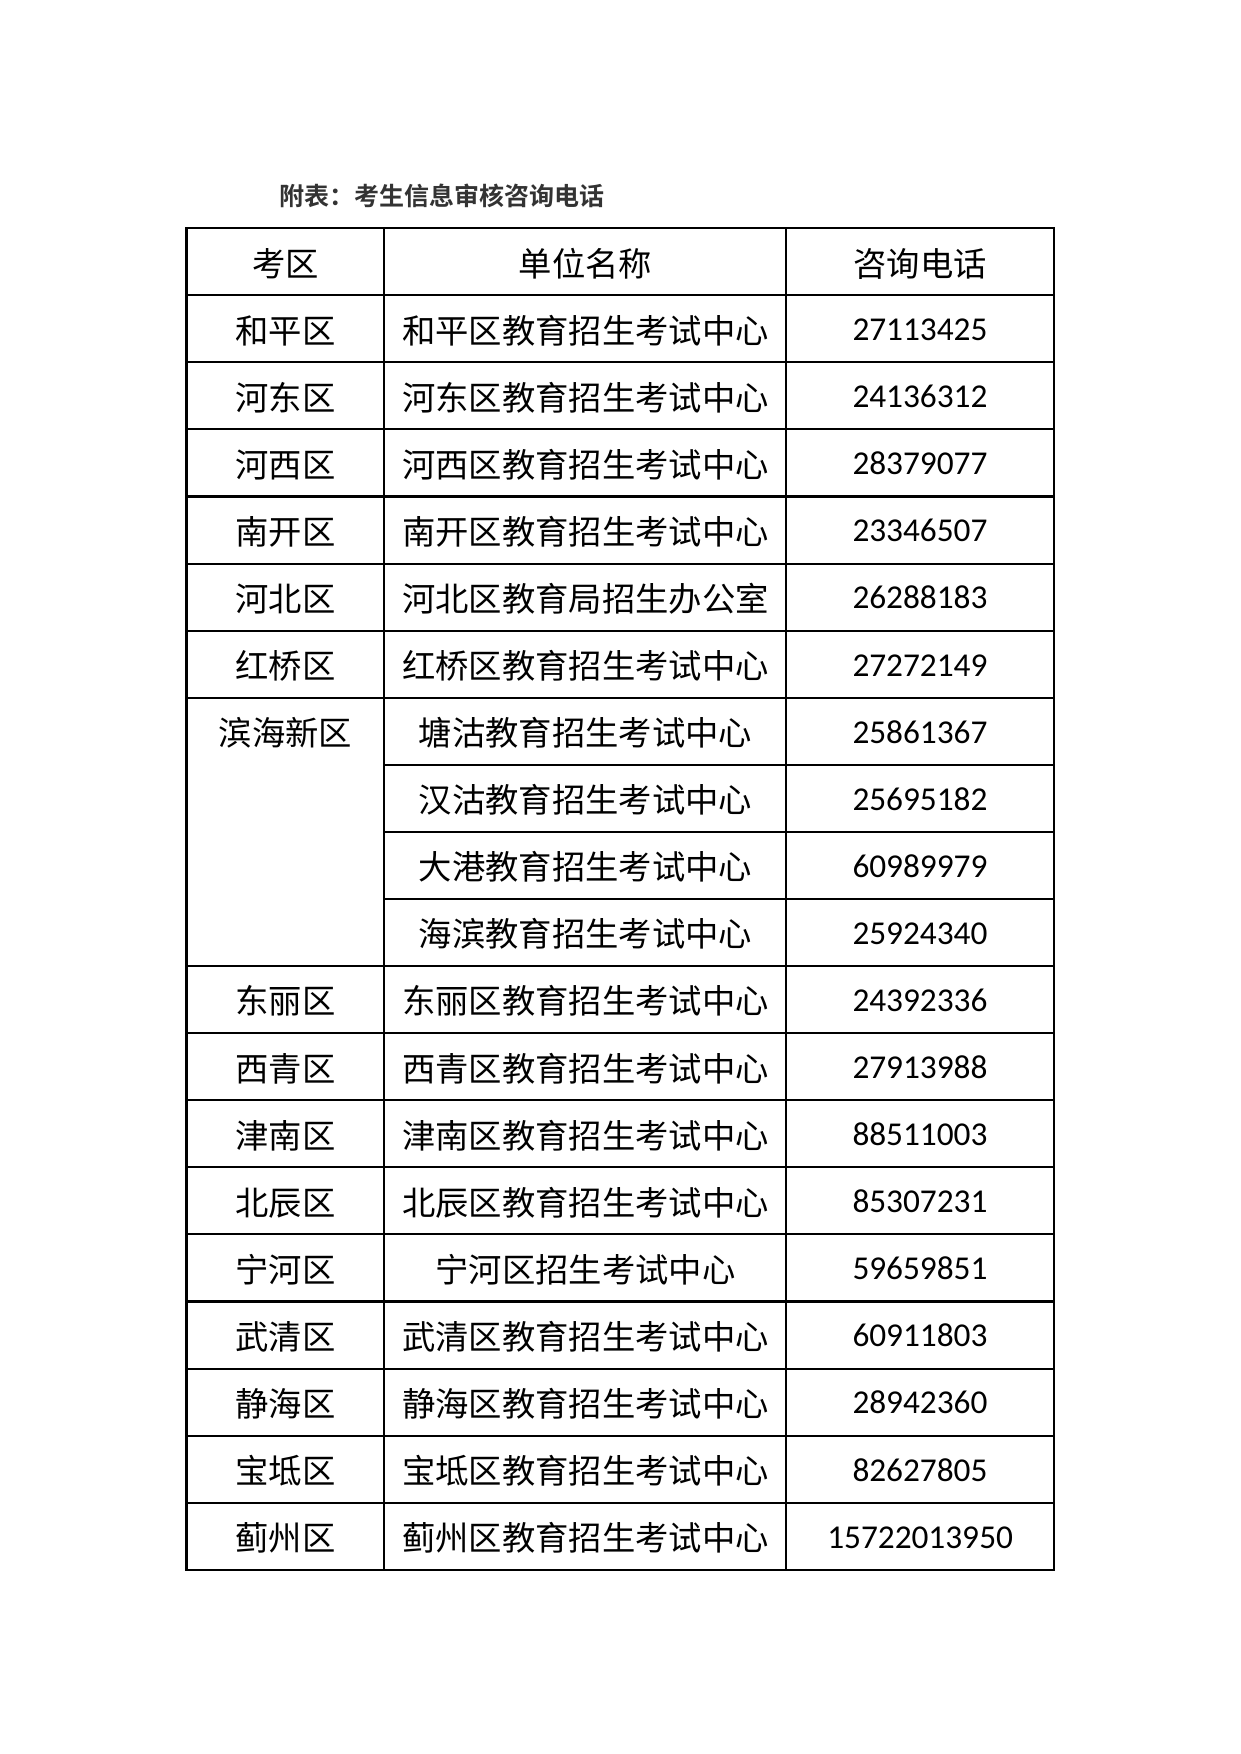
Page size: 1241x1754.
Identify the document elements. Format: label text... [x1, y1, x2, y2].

table_cell 蓟州区教育招生考试中心 [385, 1504, 785, 1569]
table_cell 25924340 [787, 900, 1053, 965]
table_cell 大港教育招生考试中心 [385, 833, 785, 898]
table_cell 红桥区教育招生考试中心 [385, 632, 785, 697]
table_header 考区 [188, 229, 383, 294]
table_cell 28942360 [787, 1370, 1053, 1434]
table_cell 和平区 [188, 296, 383, 361]
table_cell 北辰区 [188, 1168, 383, 1233]
table_cell 82627805 [787, 1437, 1053, 1502]
table_cell 河东区教育招生考试中心 [385, 363, 785, 428]
table_cell 南开区教育招生考试中心 [385, 498, 785, 562]
table_cell 北辰区教育招生考试中心 [385, 1168, 785, 1233]
table_cell 23346507 [787, 498, 1053, 562]
table_cell 27913988 [787, 1034, 1053, 1099]
table_cell 60989979 [787, 833, 1053, 898]
table_cell 宁河区 [188, 1235, 383, 1300]
table_cell 蓟州区 [188, 1504, 383, 1569]
table_header 单位名称 [385, 229, 785, 294]
table_cell 宝坻区 [188, 1437, 383, 1502]
table_cell 27113425 [787, 296, 1053, 361]
table_cell 88511003 [787, 1101, 1053, 1166]
table_cell 和平区教育招生考试中心 [385, 296, 785, 361]
table_cell 西青区教育招生考试中心 [385, 1034, 785, 1099]
table_cell 武清区教育招生考试中心 [385, 1303, 785, 1367]
table_cell 红桥区 [188, 632, 383, 697]
table_cell 河西区 [188, 430, 383, 495]
table_cell 宁河区招生考试中心 [385, 1235, 785, 1300]
table_cell 东丽区 [188, 967, 383, 1032]
table_cell 南开区 [188, 498, 383, 562]
table_cell 静海区 [188, 1370, 383, 1434]
table_cell 河北区 [188, 565, 383, 629]
table_cell 武清区 [188, 1303, 383, 1367]
table_cell 28379077 [787, 430, 1053, 495]
table_cell 津南区教育招生考试中心 [385, 1101, 785, 1166]
table_cell 海滨教育招生考试中心 [385, 900, 785, 965]
table_cell 滨海新区 [188, 699, 383, 965]
table_cell 河北区教育局招生办公室 [385, 565, 785, 629]
table_cell 24136312 [787, 363, 1053, 428]
table_cell 汉沽教育招生考试中心 [385, 766, 785, 831]
table_cell 25861367 [787, 699, 1053, 764]
table_cell 塘沽教育招生考试中心 [385, 699, 785, 764]
table_cell 24392336 [787, 967, 1053, 1032]
table_cell 59659851 [787, 1235, 1053, 1300]
table_cell 河东区 [188, 363, 383, 428]
table_cell 85307231 [787, 1168, 1053, 1233]
table_header 咨询电话 [787, 229, 1053, 294]
table_cell 静海区教育招生考试中心 [385, 1370, 785, 1434]
table_cell 西青区 [188, 1034, 383, 1099]
table_cell 河西区教育招生考试中心 [385, 430, 785, 495]
table_cell 25695182 [787, 766, 1053, 831]
table_cell 津南区 [188, 1101, 383, 1166]
table_cell 15722013950 [787, 1504, 1053, 1569]
table_cell 宝坻区教育招生考试中心 [385, 1437, 785, 1502]
table_cell 27272149 [787, 632, 1053, 697]
table_cell 26288183 [787, 565, 1053, 629]
text 附表：考生信息审核咨询电话 [187, 162, 1053, 227]
table_cell 东丽区教育招生考试中心 [385, 967, 785, 1032]
table_cell 60911803 [787, 1303, 1053, 1367]
